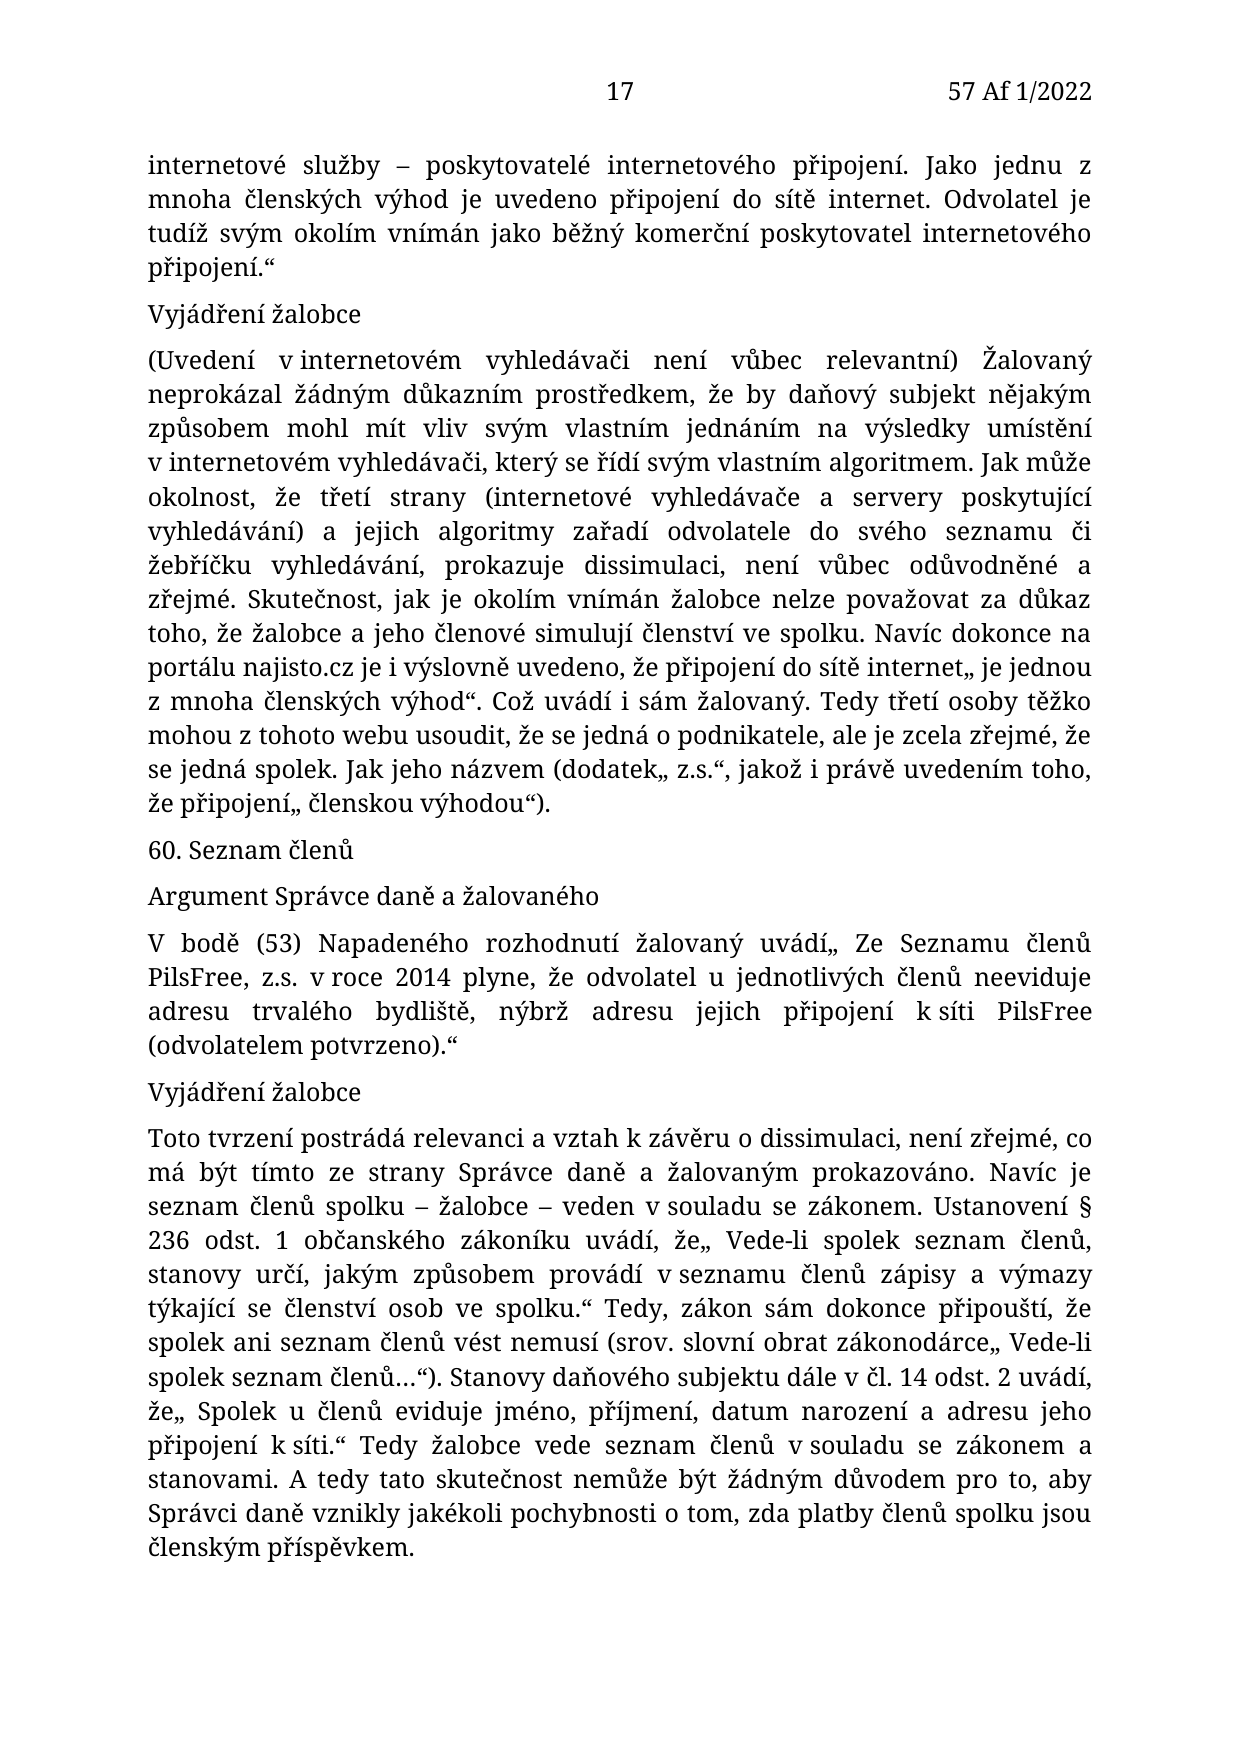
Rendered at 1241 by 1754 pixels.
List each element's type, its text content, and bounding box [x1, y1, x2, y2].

text Toto tvrzení postrádá relevanci a vztah k závěru o dissimulaci, není zřejmé, co má být tímto ze strany Správce daně a žalovaným prokazováno. Navíc je seznam členů spolku – žalobce – veden v souladu se zákonem. Ustanovení § 236 odst. 1 občanského zákoníku uvádí, že„ Vede-li spolek seznam členů, stanovy určí, jakým způsobem provádí v seznamu členů zápisy a výmazy týkající se členství osob ve spolku.“ Tedy, zákon sám dokonce připouští, že spolek ani seznam členů vést nemusí (srov. slovní obrat zákonodárce„ Vede-li spolek seznam členů…“). Stanovy daňového subjektu dále v čl. 14 odst. 2 uvádí, že„ Spolek u členů eviduje jméno, příjmení, datum narození a adresu jeho připojení k síti.“ Tedy žalobce vede seznam členů v souladu se zákonem a stanovami. A tedy tato skutečnost nemůže být žádným důvodem pro to, aby Správci daně vznikly jakékoli pochybnosti o tom, zda platby členů spolku jsou členským příspěvkem. [148, 1121, 1093, 1563]
text 60. Seznam členů [148, 832, 1093, 866]
text Vyjádření žalobce [148, 1074, 1093, 1108]
text Vyjádření žalobce [148, 296, 1093, 330]
text V bodě (53) Napadeného rozhodnutí žalovaný uvádí„ Ze Seznamu členů PilsFree, z.s. v roce 2014 plyne, že odvolatel u jednotlivých členů neeviduje adresu trvalého bydliště, nýbrž adresu jejich připojení k síti PilsFree (odvolatelem potvrzeno).“ [148, 925, 1093, 1062]
text (Uvedení v internetovém vyhledávači není vůbec relevantní) Žalovaný neprokázal žádným důkazním prostředkem, že by daňový subjekt nějakým způsobem mohl mít vliv svým vlastním jednáním na výsledky umístění v internetovém vyhledávači, který se řídí svým vlastním algoritmem. Jak může okolnost, že třetí strany (internetové vyhledávače a servery poskytující vyhledávání) a jejich algoritmy zařadí odvolatele do svého seznamu či žebříčku vyhledávání, prokazuje dissimulaci, není vůbec odůvodněné a zřejmé. Skutečnost, jak je okolím vnímán žalobce nelze považovat za důkaz toho, že žalobce a jeho členové simulují členství ve spolku. Navíc dokonce na portálu najisto.cz je i výslovně uvedeno, že připojení do sítě internet„ je jednou z mnoha členských výhod“. Což uvádí i sám žalovaný. Tedy třetí osoby těžko mohou z tohoto webu usoudit, že se jedná o podnikatele, ale je zcela zřejmé, že se jedná spolek. Jak jeho názvem (dodatek„ z.s.“, jakož i právě uvedením toho, že připojení„ členskou výhodou“). [148, 343, 1093, 820]
text Argument Správce daně a žalovaného [148, 879, 1093, 913]
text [148, 148, 1093, 284]
